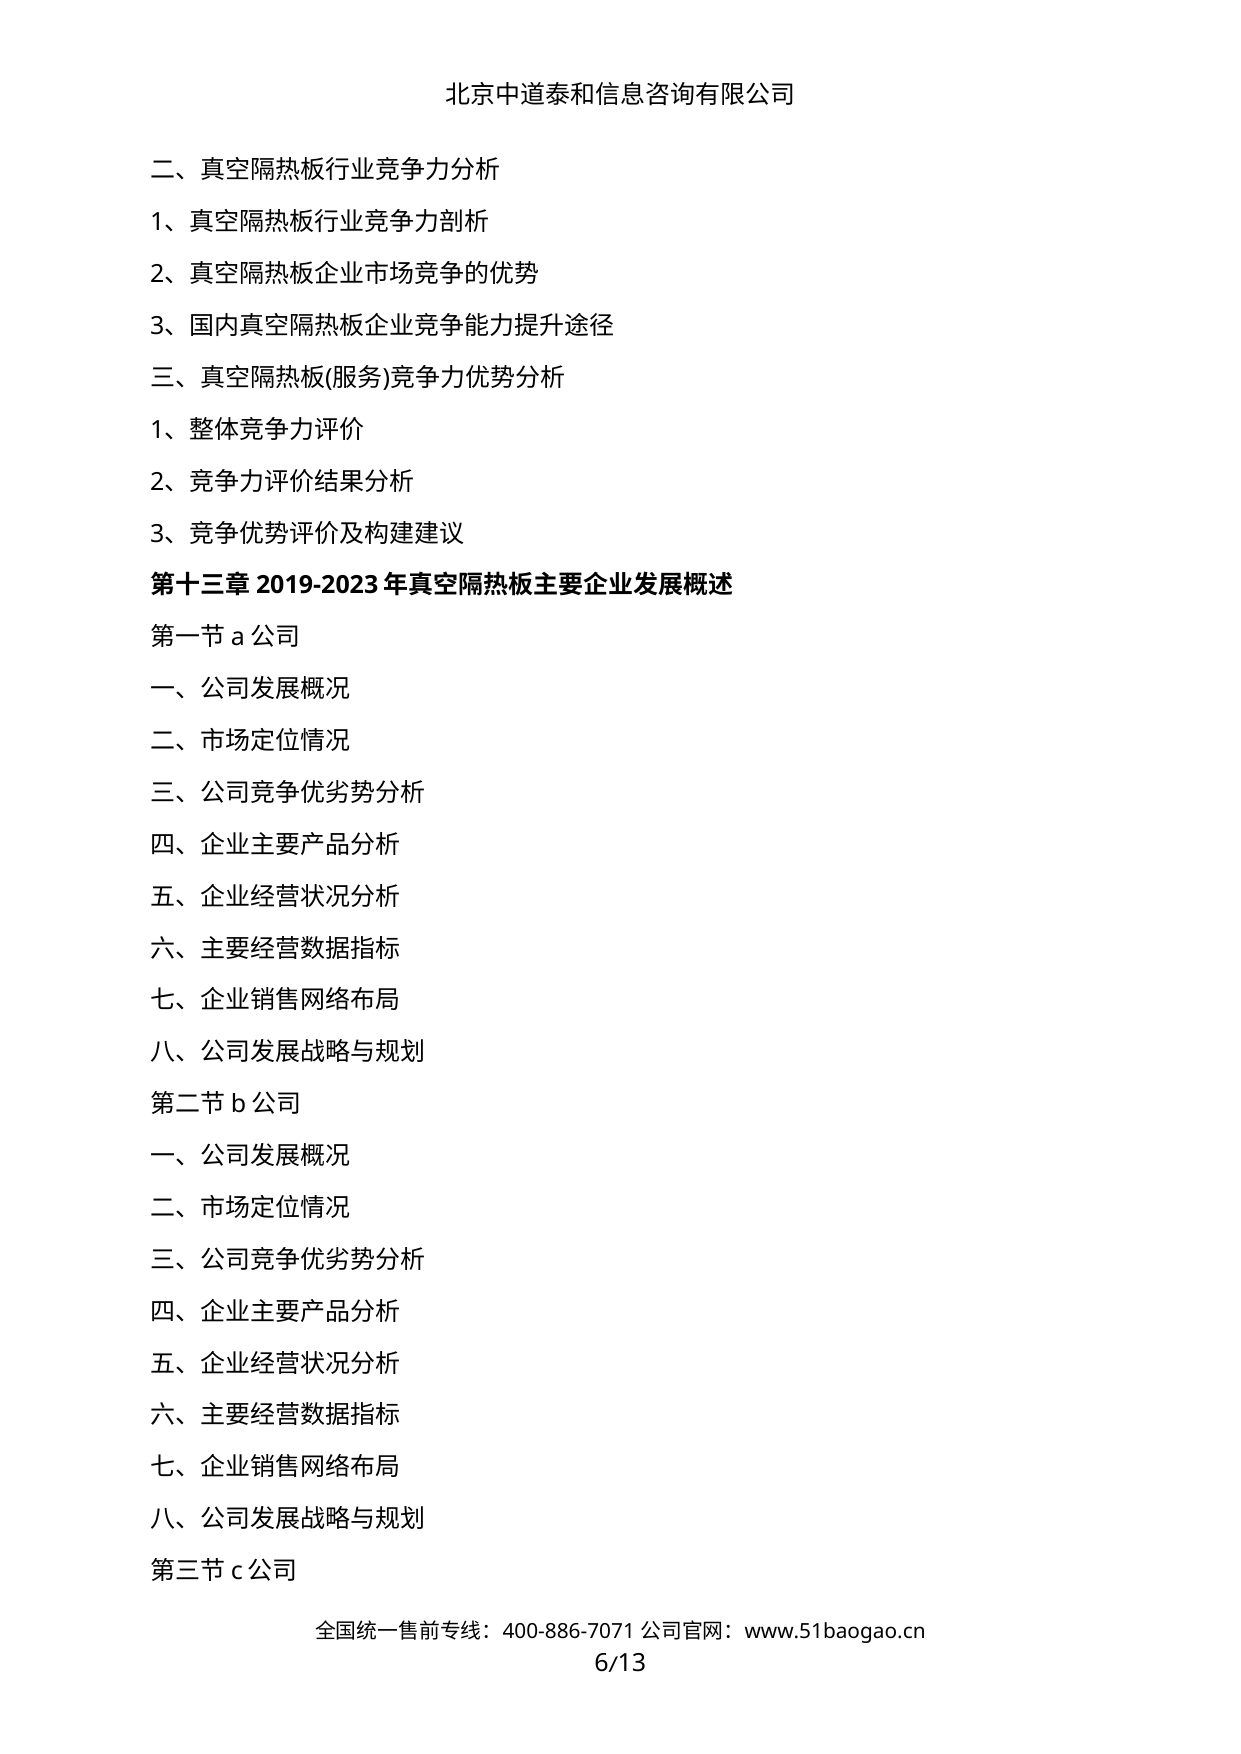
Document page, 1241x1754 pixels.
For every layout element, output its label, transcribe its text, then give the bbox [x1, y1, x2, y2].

text 3、竞争优势评价及构建建议 [150, 513, 1090, 549]
text 八、公司发展战略与规划 [150, 1499, 1090, 1535]
text 3、国内真空隔热板企业竞争能力提升途径 [150, 306, 1090, 342]
text 四、企业主要产品分析 [150, 824, 1090, 861]
text 六、主要经营数据指标 [150, 1395, 1090, 1431]
text 三、真空隔热板(服务)竞争力优势分析 [150, 357, 1090, 394]
text 七、企业销售网络布局 [150, 980, 1090, 1016]
text 第十三章 2019-2023年真空隔热板主要企业发展概述 [150, 565, 1090, 601]
text 2、竞争力评价结果分析 [150, 461, 1090, 497]
text 三、公司竞争优劣势分析 [150, 772, 1090, 809]
text 1、整体竞争力评价 [150, 409, 1090, 446]
text 二、真空隔热板行业竞争力分析 [150, 150, 1090, 186]
text 第一节 a公司 [150, 617, 1090, 653]
text 第二节 b公司 [150, 1084, 1090, 1120]
text 五、企业经营状况分析 [150, 876, 1090, 912]
text 第三节 c公司 [150, 1551, 1090, 1587]
text 四、企业主要产品分析 [150, 1291, 1090, 1327]
text 二、市场定位情况 [150, 721, 1090, 757]
text 二、市场定位情况 [150, 1187, 1090, 1224]
text 1、真空隔热板行业竞争力剖析 [150, 202, 1090, 238]
text 八、公司发展战略与规划 [150, 1032, 1090, 1068]
text 五、企业经营状况分析 [150, 1343, 1090, 1379]
text 六、主要经营数据指标 [150, 928, 1090, 964]
text 2、真空隔热板企业市场竞争的优势 [150, 254, 1090, 290]
text 一、公司发展概况 [150, 1136, 1090, 1172]
text 一、公司发展概况 [150, 669, 1090, 705]
text 七、企业销售网络布局 [150, 1447, 1090, 1483]
text 三、公司竞争优劣势分析 [150, 1239, 1090, 1276]
